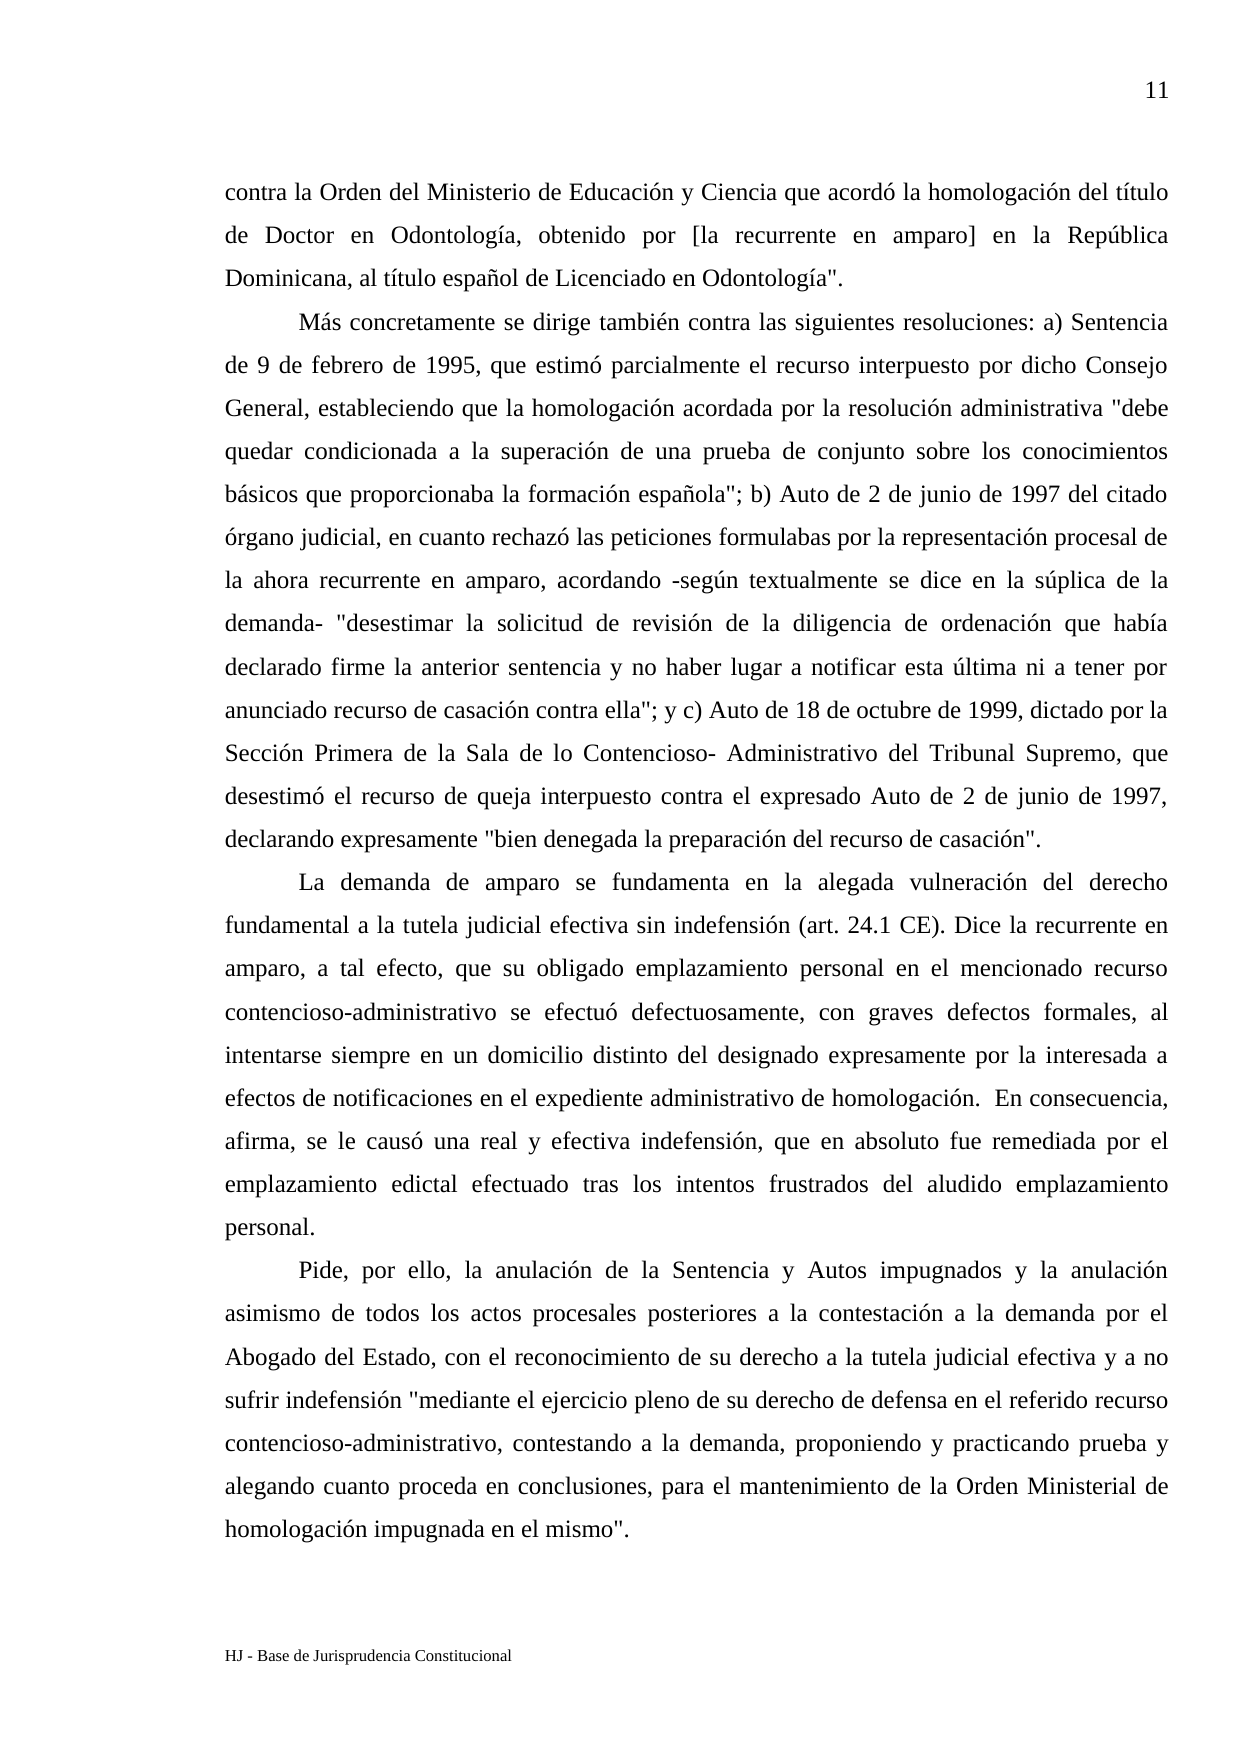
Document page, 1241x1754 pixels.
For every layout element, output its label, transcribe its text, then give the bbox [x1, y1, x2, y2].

text La demanda de amparo se fundamenta en la alegada vulneración del derecho fundamental a la tutela judicial efectiva sin indefensión (art. 24.1 CE). Dice la recurrente en amparo, a tal efecto, que su obligado emplazamiento personal en el mencionado recurso contencioso-administrativo se efectuó defectuosamente, con graves defectos formales, al intentarse siempre en un domicilio distinto del designado expresamente por la interesada a efectos de notificaciones en el expediente administrativo de homologación. En consecuencia, afirma, se le causó una real y efectiva indefensión, que en absoluto fue remediada por el emplazamiento edictal efectuado tras los intentos frustrados del aludido emplazamiento personal. [224, 867, 1169, 1241]
text Más concretamente se dirige también contra las siguientes resoluciones: a) Sentencia de 9 de febrero de 1995, que estimó parcialmente el recurso interpuesto por dicho Consejo General, estableciendo que la homologación acordada por la resolución administrativa "debe quedar condicionada a la superación de una prueba de conjunto sobre los conocimientos básicos que proporcionaba la formación española"; b) Auto de 2 de junio de 1997 del citado órgano judicial, en cuanto rechazó las peticiones formulabas por la representación procesal de la ahora recurrente en amparo, acordando -según textualmente se dice en la súplica de la demanda- "desestimar la solicitud de revisión de la diligencia de ordenación que había declarado firme la anterior sentencia y no haber lugar a notificar esta última ni a tener por anunciado recurso de casación contra ella"; y c) Auto de 18 de octubre de 1999, dictado por la Sección Primera de la Sala de lo Contencioso- Administrativo del Tribunal Supremo, que desestimó el recurso de queja interpuesto contra el expresado Auto de 2 de junio de 1997, declarando expresamente "bien denegada la preparación del recurso de casación". [224, 307, 1169, 853]
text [224, 177, 1169, 292]
text Pide, por ello, la anulación de la Sentencia y Autos impugnados y la anulación asimismo de todos los actos procesales posteriores a la contestación a la demanda por el Abogado del Estado, con el reconocimiento de su derecho a la tutela judicial efectiva y a no sufrir indefensión "mediante el ejercicio pleno de su derecho de defensa en el referido recurso contencioso-administrativo, contestando a la demanda, proponiendo y practicando prueba y alegando cuanto proceda en conclusiones, para el mantenimiento de la Orden Ministerial de homologación impugnada en el mismo". [224, 1255, 1169, 1543]
